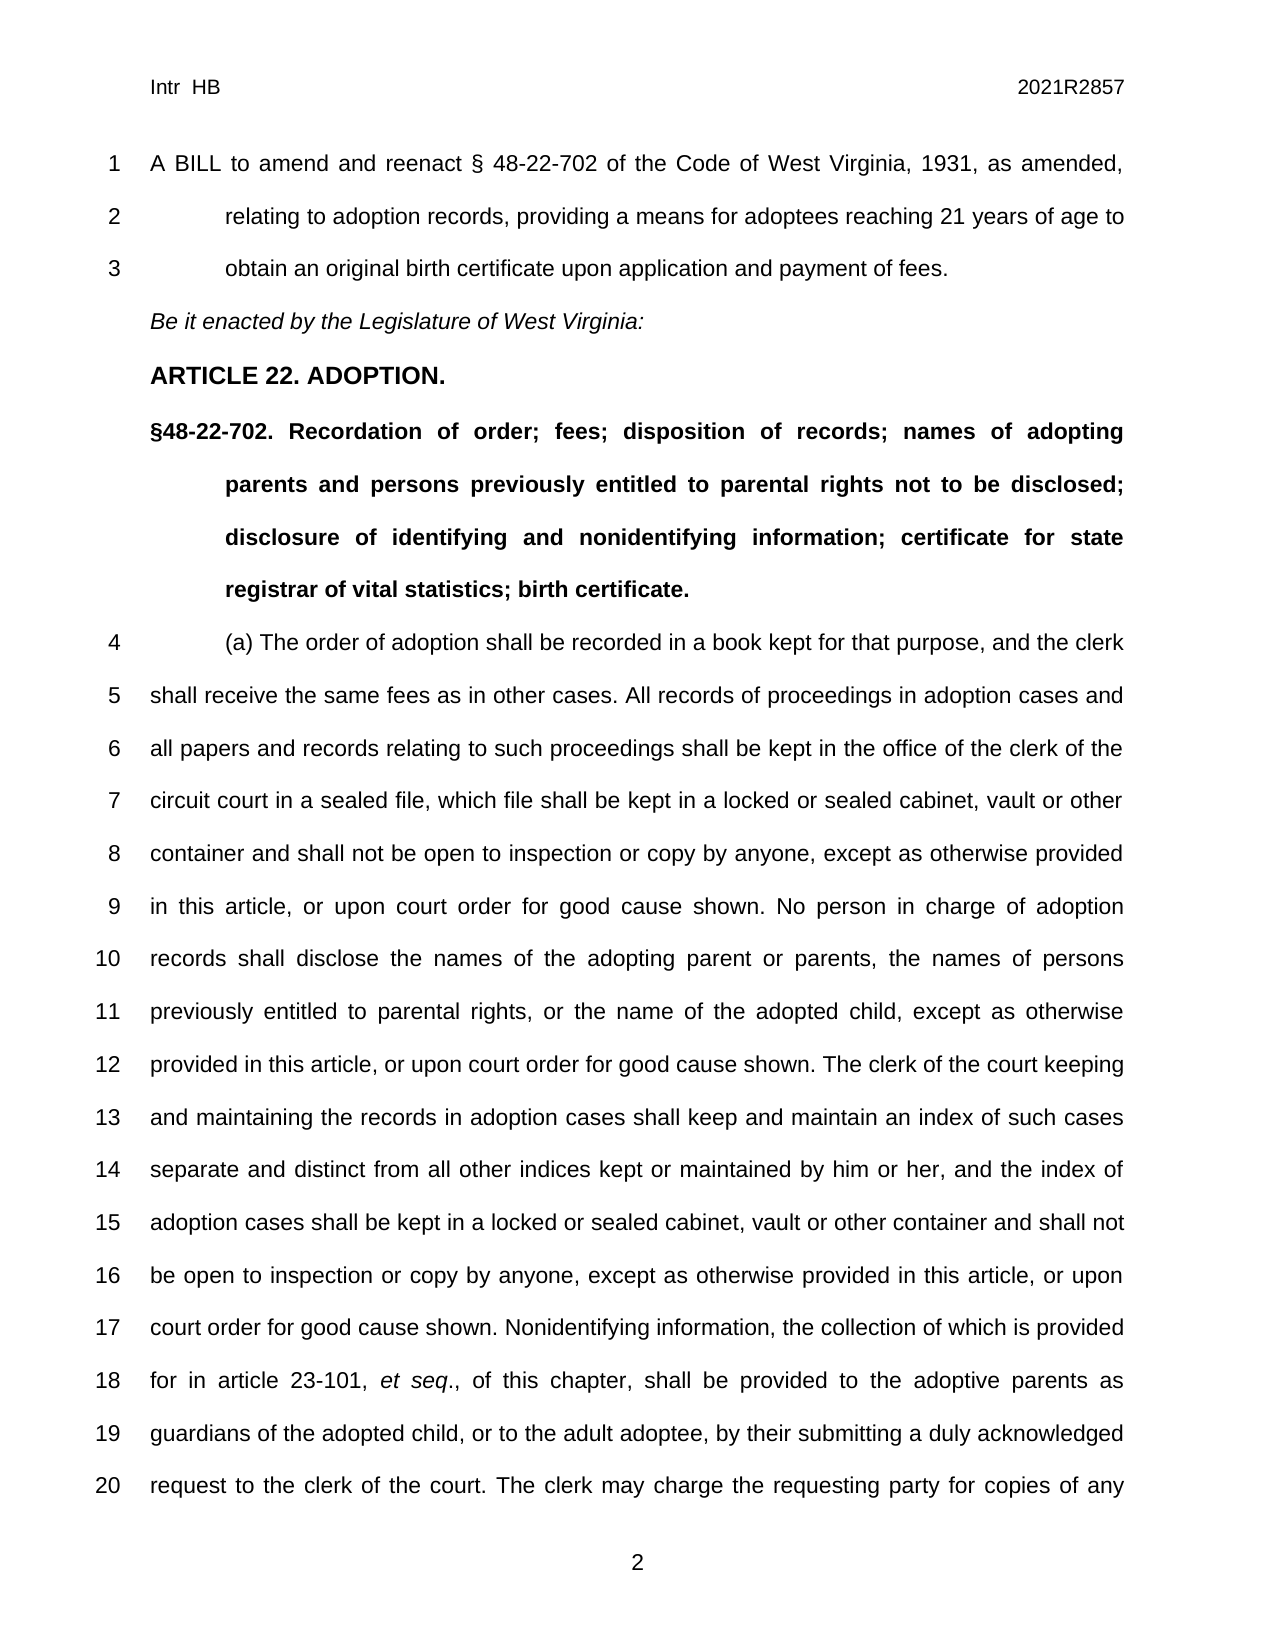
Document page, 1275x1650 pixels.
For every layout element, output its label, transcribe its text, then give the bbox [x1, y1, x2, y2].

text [150, 629, 1125, 1499]
subtitle §48-22-702. Recordation of order; fees; disposition of records; names of adopting parents and persons previously entitled to parental rights not to be disclosed; disclosure of identifying and nonidentifying information; certificate for state registrar of vital statistics; birth certificate. [150, 418, 1125, 603]
subtitle ARTICLE 22. ADOPTION. [150, 361, 1125, 389]
title A BILL to amend and reenact § 48-22-702 of the Code of West Virginia, 1931, as amended, relating to adoption records, providing a means for adoptees reaching 21 years of age to obtain an original birth certificate upon application and payment of fees. [150, 150, 1125, 282]
text Be it enacted by the Legislature of West Virginia: [150, 308, 1125, 334]
